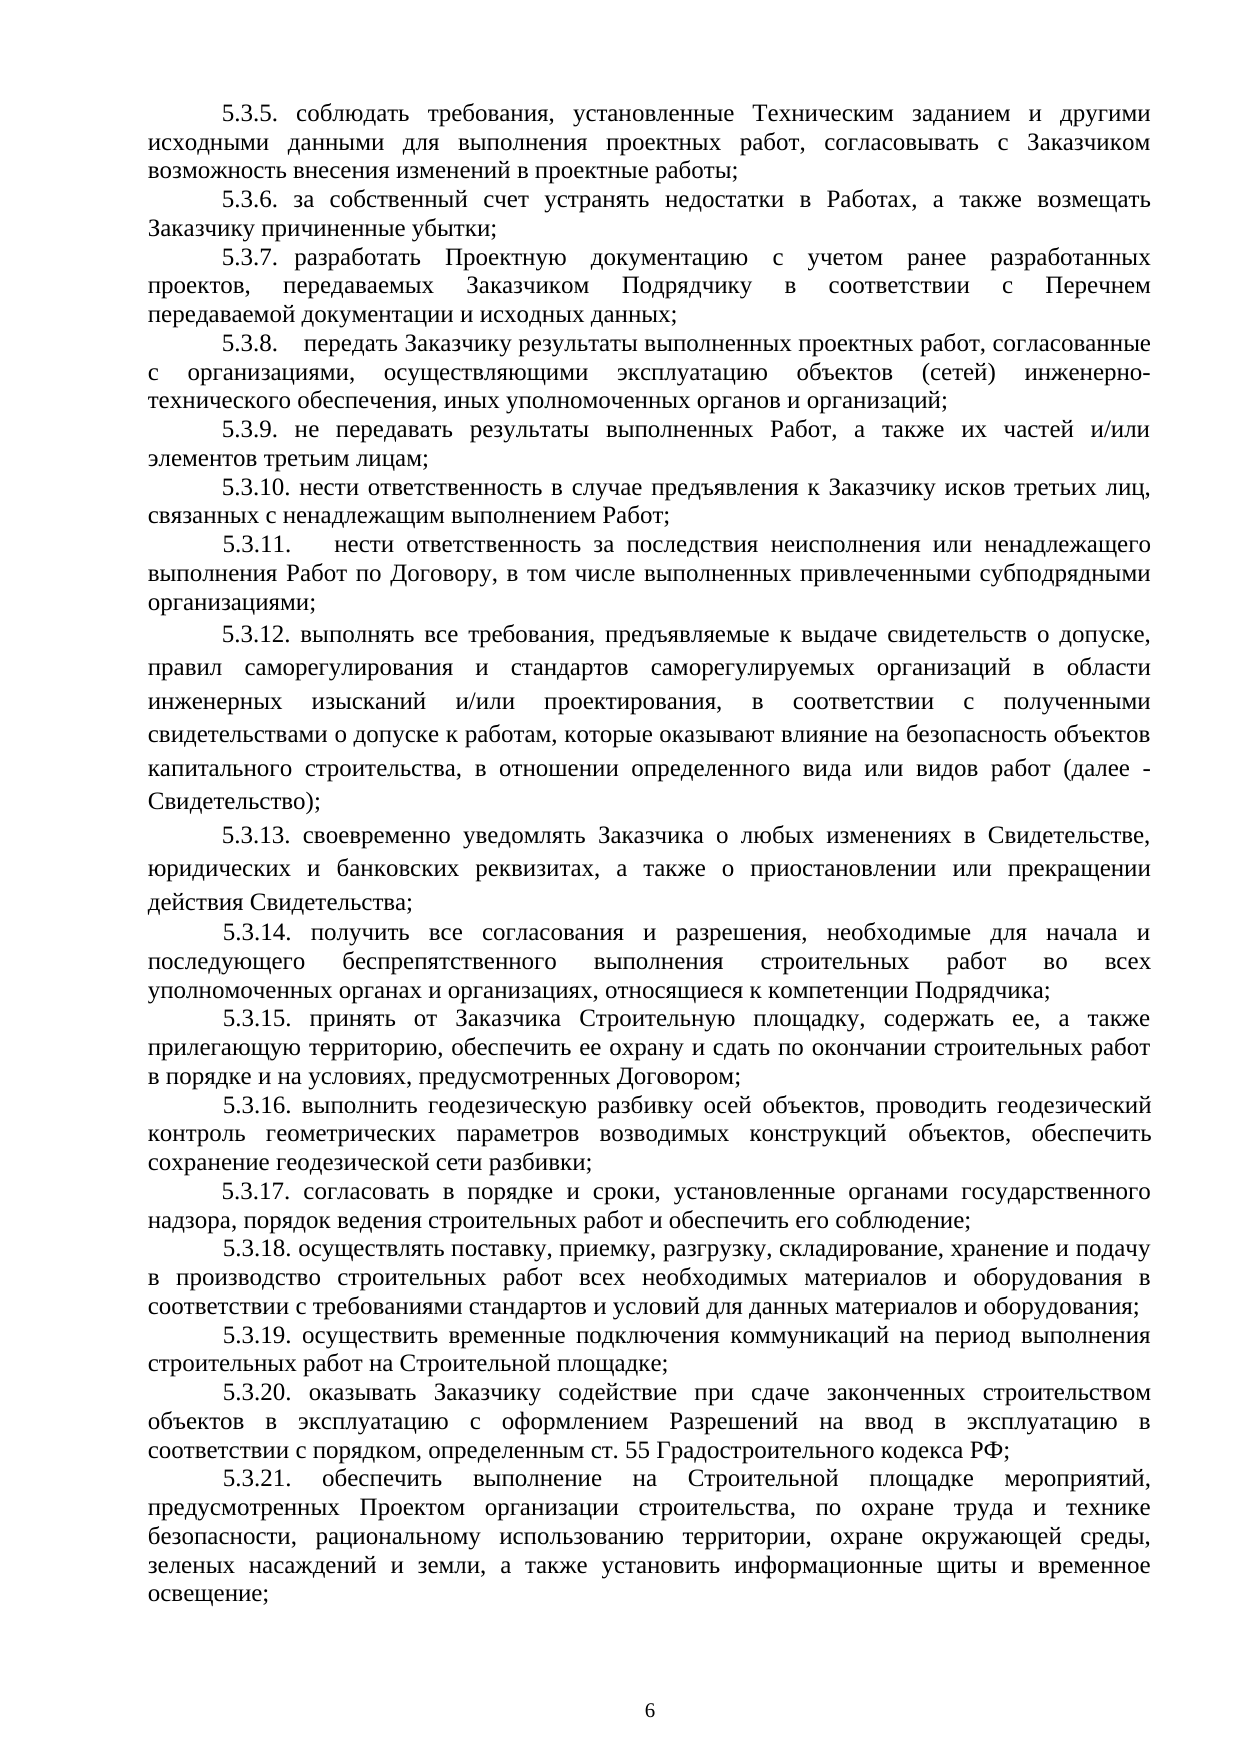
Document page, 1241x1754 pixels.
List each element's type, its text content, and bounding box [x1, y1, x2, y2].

text 5.3.16. выполнить геодезическую разбивку осей объектов, проводить геодезический контроль геометрических параметров возводимых конструкций объектов, обеспечить сохранение геодезической сети разбивки; [148, 1090, 1152, 1176]
text 5.3.19. осуществить временные подключения коммуникаций на период выполнения строительных работ на Строительной площадке; [148, 1320, 1152, 1377]
text 5.3.7. разработать Проектную документацию с учетом ранее разработанных проектов, передаваемых Заказчиком Подрядчику в соответствии с Перечнем передаваемой документации и исходных данных; [148, 242, 1152, 328]
text 5.3.14. получить все согласования и разрешения, необходимые для начала и последующего беспрепятственного выполнения строительных работ во всех уполномоченных органах и организациях, относящиеся к компетенции Подрядчика; [148, 917, 1152, 1003]
text 5.3.5. соблюдать требования, установленные Техническим заданием и другими исходными данными для выполнения проектных работ, согласовывать с Заказчиком возможность внесения изменений в проектные работы; [148, 98, 1152, 184]
text 5.3.10. нести ответственность в случае предъявления к Заказчику исков третьих лиц, связанных с ненадлежащим выполнением Работ; [148, 472, 1152, 529]
text 5.3.13. своевременно уведомлять Заказчика о любых изменениях в Свидетельстве, юридических и банковских реквизитах, а также о приостановлении или прекращении действия Свидетельства; [148, 817, 1152, 917]
text 5.3.11. нести ответственность за последствия неисполнения или ненадлежащего выполнения Работ по Договору, в том числе выполненных привлеченными субподрядными организациями; [148, 529, 1152, 615]
text 5.3.15. принять от Заказчика Строительную площадку, содержать ее, а также прилегающую территорию, обеспечить ее охрану и сдать по окончании строительных работ в порядке и на условиях, предусмотренных Договором; [148, 1003, 1152, 1090]
text 5.3.12. выполнять все требования, предъявляемые к выдаче свидетельств о допуске, правил саморегулирования и стандартов саморегулируемых организаций в области инженерных изысканий и/или проектирования, в соответствии с полученными свидетельствами о допуске к работам, которые оказывают влияние на безопасность объектов капитального строительства, в отношении определенного вида или видов работ (далее - Свидетельство); [148, 615, 1152, 817]
list 5.3.17. согласовать в порядке и сроки, установленные органами государственного надзора, порядок ведения строительных работ и обеспечить его соблюдение; [148, 1176, 1152, 1233]
text 5.3.20. оказывать Заказчику содействие при сдаче законченных строительством объектов в эксплуатацию с оформлением Разрешений на ввод в эксплуатацию в соответствии с порядком, определенным ст. 55 Градостроительного кодекса РФ; [148, 1377, 1152, 1463]
text 5.3.18. осуществлять поставку, приемку, разгрузку, складирование, хранение и подачу в производство строительных работ всех необходимых материалов и оборудования в соответствии с требованиями стандартов и условий для данных материалов и оборудования; [148, 1233, 1152, 1320]
text 5.3.6. за собственный счет устранять недостатки в Работах, а также возмещать Заказчику причиненные убытки; [148, 184, 1152, 242]
text 5.3.8. передать Заказчику результаты выполненных проектных работ, согласованные с организациями, осуществляющими эксплуатацию объектов (сетей) инженерно-технического обеспечения, иных уполномоченных органов и организаций; [148, 328, 1152, 414]
text 5.3.9. не передавать результаты выполненных Работ, а также их частей и/или элементов третьим лицам; [148, 414, 1152, 472]
text 5.3.21. обеспечить выполнение на Строительной площадке мероприятий, предусмотренных Проектом организации строительства, по охране труда и технике безопасности, рациональному использованию территории, охране окружающей среды, зеленых насаждений и земли, а также установить информационные щиты и временное освещение; [148, 1463, 1152, 1607]
